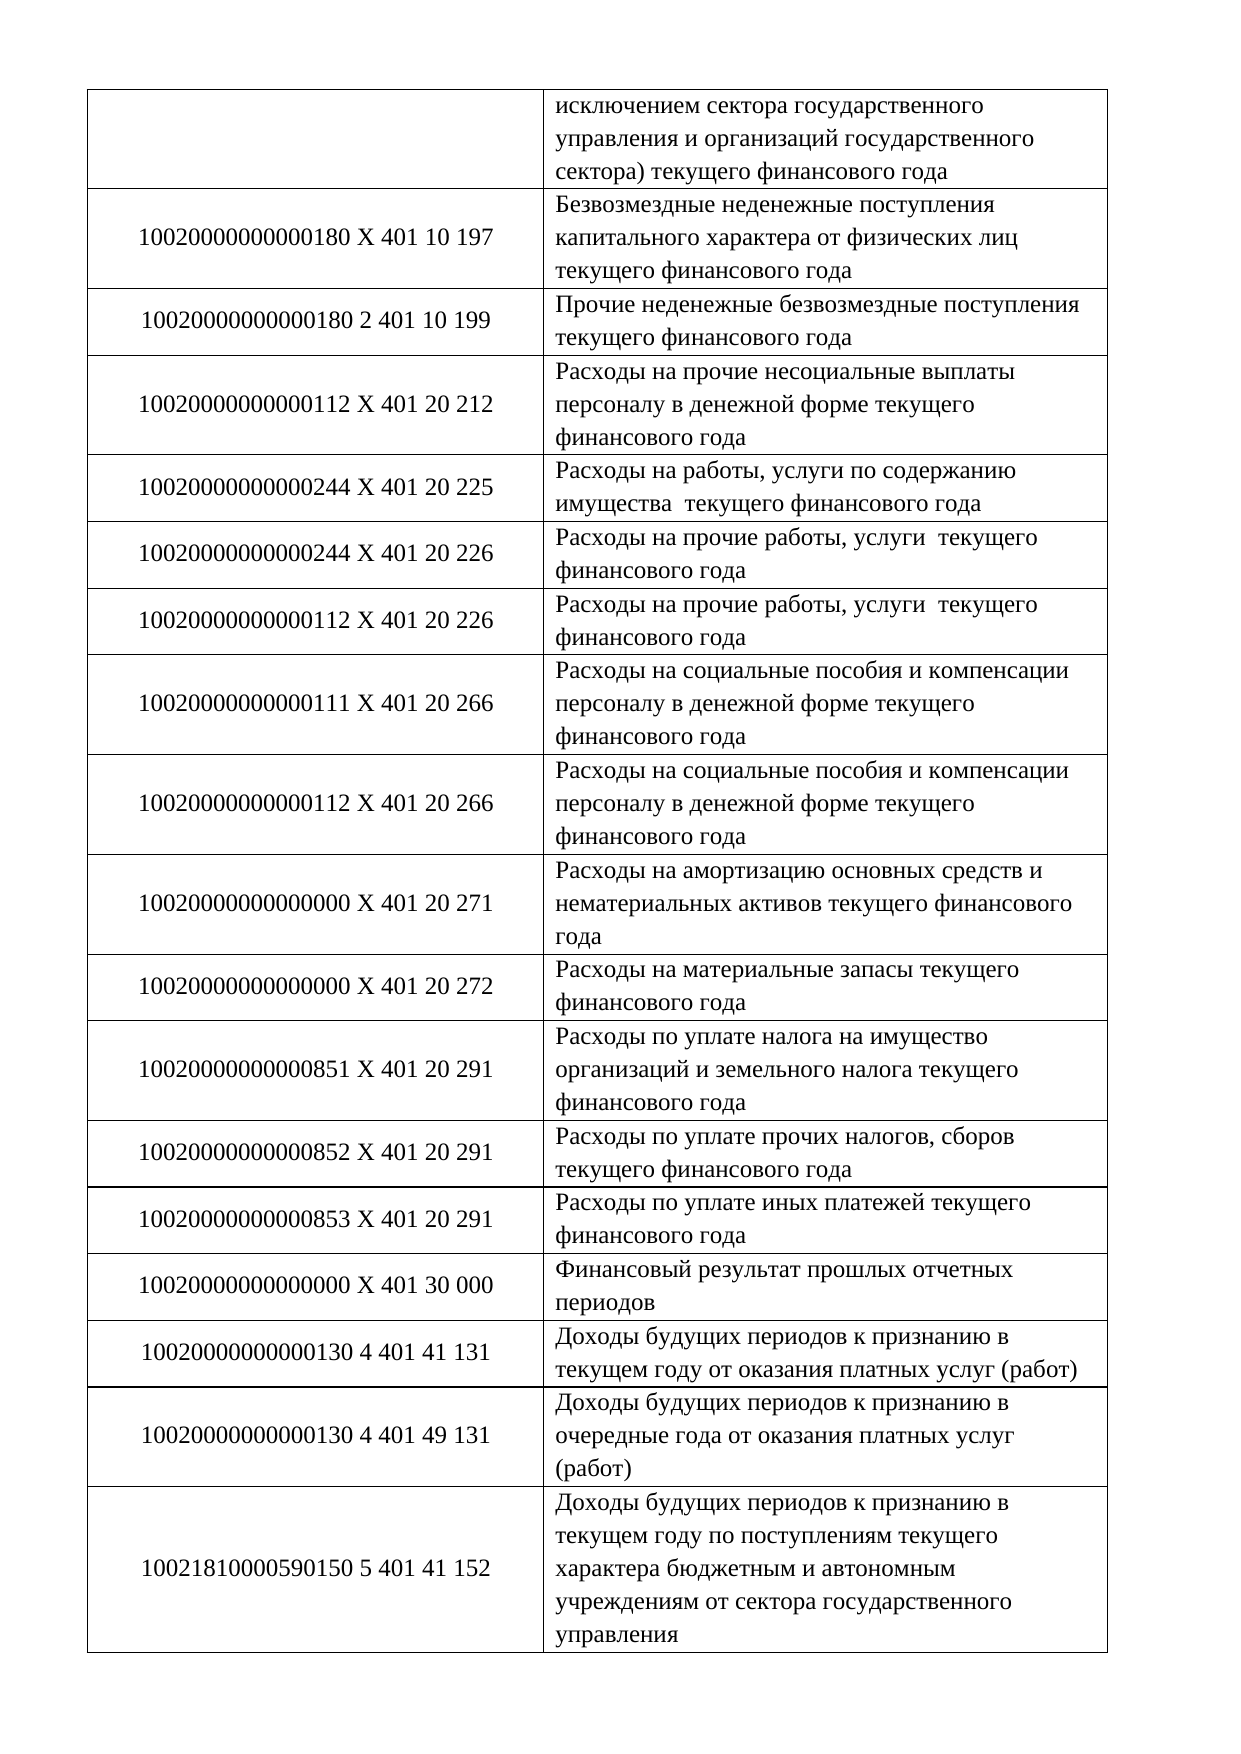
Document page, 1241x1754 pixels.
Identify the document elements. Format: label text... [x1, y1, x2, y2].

table_cell Расходы на амортизацию основных средств и нематериальных активов текущего финансового года [544, 855, 1107, 953]
table_cell 10020000000000111 Х 401 20 266 [88, 655, 543, 754]
table_cell Безвозмездные неденежные поступления капитального характера от физических лиц текущего финансового года [544, 189, 1107, 288]
table_cell Расходы на прочие работы, услуги текущего финансового года [544, 522, 1107, 588]
table_cell Доходы будущих периодов к признанию в очередные года от оказания платных услуг (работ) [544, 1388, 1107, 1486]
table_cell Расходы на социальные пособия и компенсации персоналу в денежной форме текущего финансового года [544, 655, 1107, 754]
table_cell 10020000000000000 Х 401 20 272 [88, 955, 543, 1020]
table_cell Прочие неденежные безвозмездные поступления текущего финансового года [544, 289, 1107, 355]
table_cell Расходы по уплате прочих налогов, сборов текущего финансового года [544, 1121, 1107, 1186]
table_cell 10021810000590150 5 401 41 152 [88, 1487, 543, 1652]
table_cell Расходы на прочие несоциальные выплаты персоналу в денежной форме текущего финансового года [544, 356, 1107, 454]
table_cell 10020000000000244 Х 401 20 226 [88, 522, 543, 588]
table_cell 10020000000000000 Х 401 30 000 [88, 1254, 543, 1320]
table_cell 10020000000000130 4 401 41 131 [88, 1321, 543, 1386]
table_cell Расходы на материальные запасы текущего финансового года [544, 955, 1107, 1020]
table_cell Финансовый результат прошлых отчетных периодов [544, 1254, 1107, 1320]
table_cell 10020000000000853 Х 401 20 291 [88, 1188, 543, 1253]
table_cell 10020000000000244 Х 401 20 225 [88, 455, 543, 521]
table_cell 10020000000000852 Х 401 20 291 [88, 1121, 543, 1186]
table_cell Доходы будущих периодов к признанию в текущем году от оказания платных услуг (работ) [544, 1321, 1107, 1386]
table_cell Расходы на прочие работы, услуги текущего финансового года [544, 589, 1107, 654]
table_cell 10020000000000112 Х 401 20 212 [88, 356, 543, 454]
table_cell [88, 90, 543, 188]
table_cell Расходы по уплате иных платежей текущего финансового года [544, 1188, 1107, 1253]
table_cell 10020000000000851 Х 401 20 291 [88, 1021, 543, 1120]
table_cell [544, 90, 1107, 188]
table_cell Расходы на работы, услуги по содержанию имущества текущего финансового года [544, 455, 1107, 521]
table_cell 10020000000000112 Х 401 20 266 [88, 755, 543, 854]
table_cell Расходы на социальные пособия и компенсации персоналу в денежной форме текущего финансового года [544, 755, 1107, 854]
table_cell 10020000000000130 4 401 49 131 [88, 1388, 543, 1486]
table_cell 10020000000000180 Х 401 10 197 [88, 189, 543, 288]
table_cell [544, 1487, 1107, 1652]
table_cell 10020000000000000 Х 401 20 271 [88, 855, 543, 953]
table_cell 10020000000000112 Х 401 20 226 [88, 589, 543, 654]
table_cell Расходы по уплате налога на имущество организаций и земельного налога текущего финансового года [544, 1021, 1107, 1120]
table_cell 10020000000000180 2 401 10 199 [88, 289, 543, 355]
